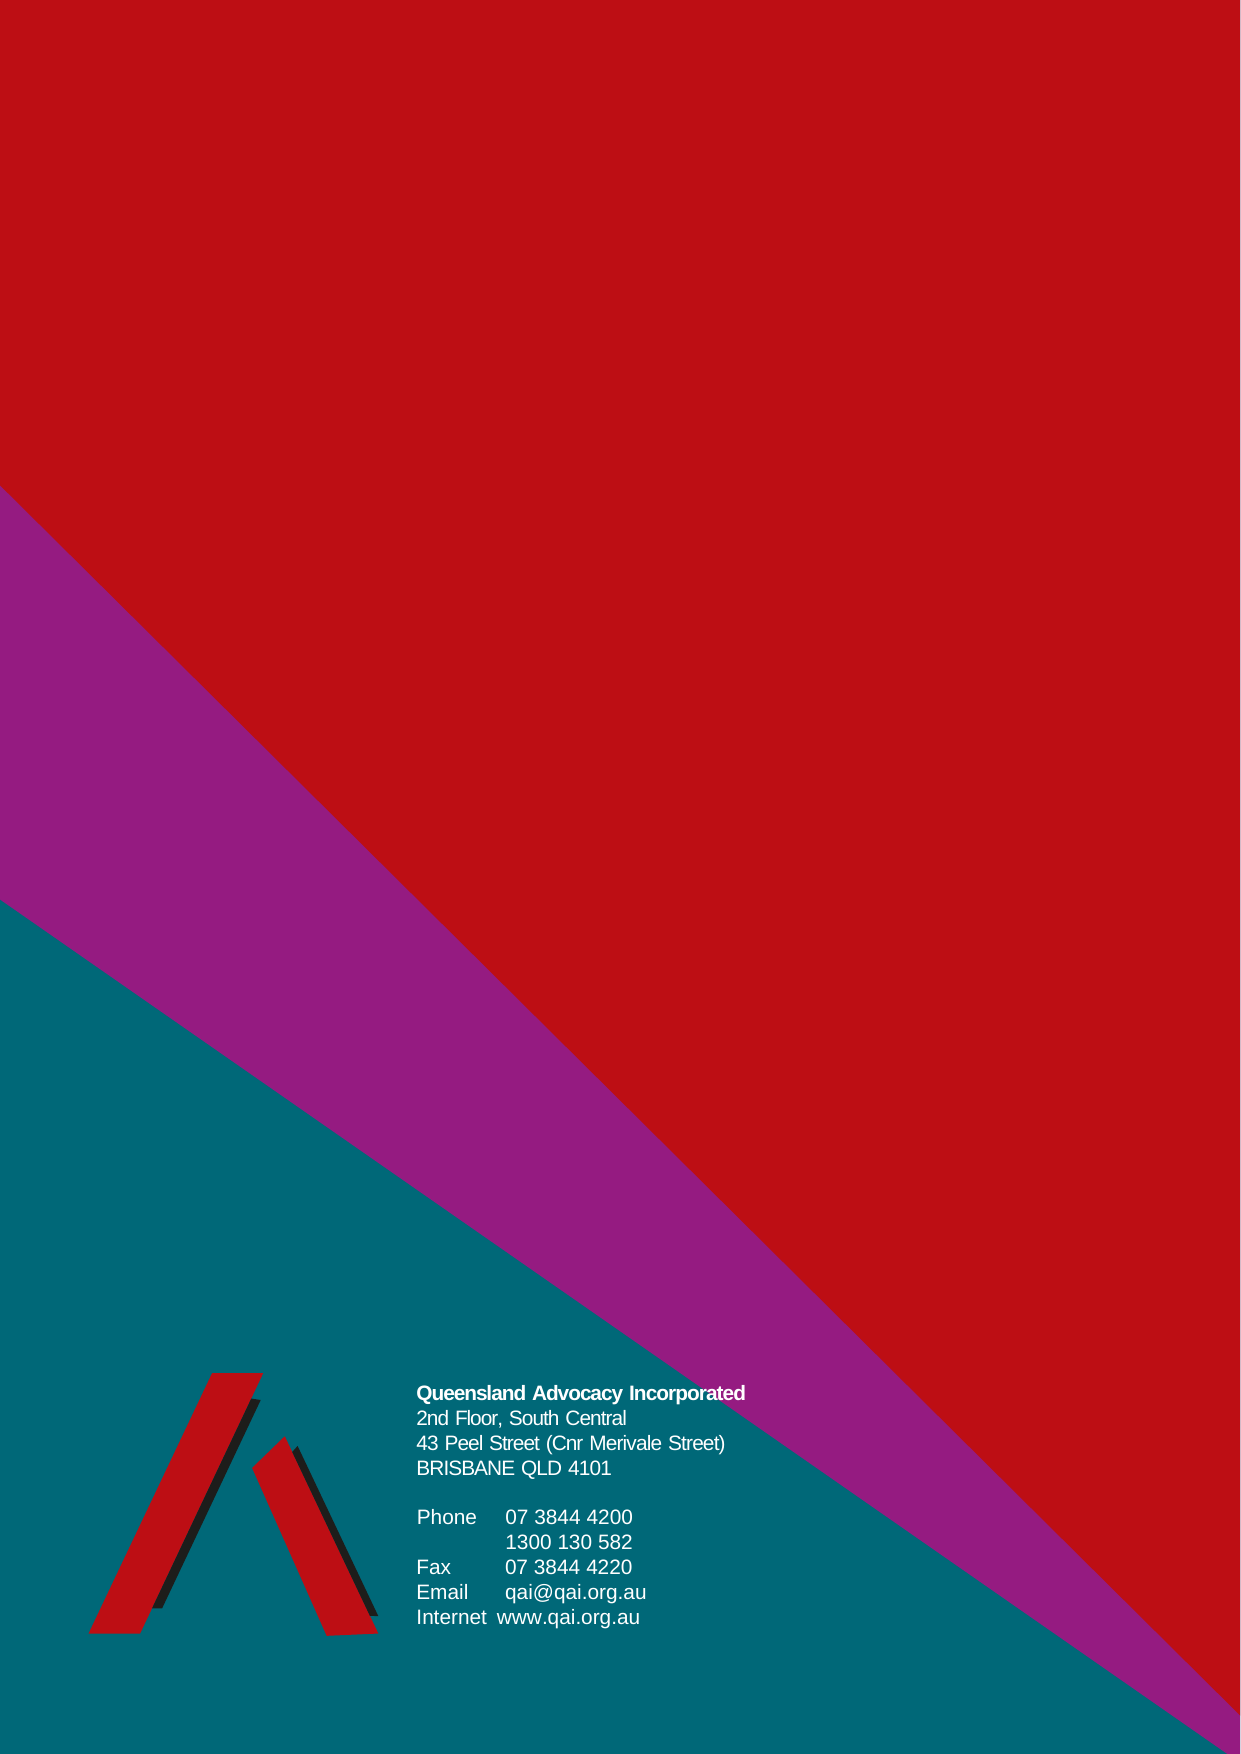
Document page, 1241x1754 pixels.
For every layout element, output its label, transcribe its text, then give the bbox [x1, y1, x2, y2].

text 2nd Floor, South Central [416, 1406, 1165, 1430]
text Fax 07 3844 4220 [416, 1555, 1165, 1579]
text Phone 07 3844 4200 [73, 1505, 633, 1529]
text Email qai@qai.org.au Internet www.qai.org.au [416, 1580, 648, 1629]
text 1300 130 582 [73, 1530, 633, 1554]
text 43 Peel Street (Cnr Merivale Street) BRISBANE QLD 4101 [416, 1431, 759, 1479]
text Queensland Advocacy Incorporated [416, 1381, 1165, 1405]
